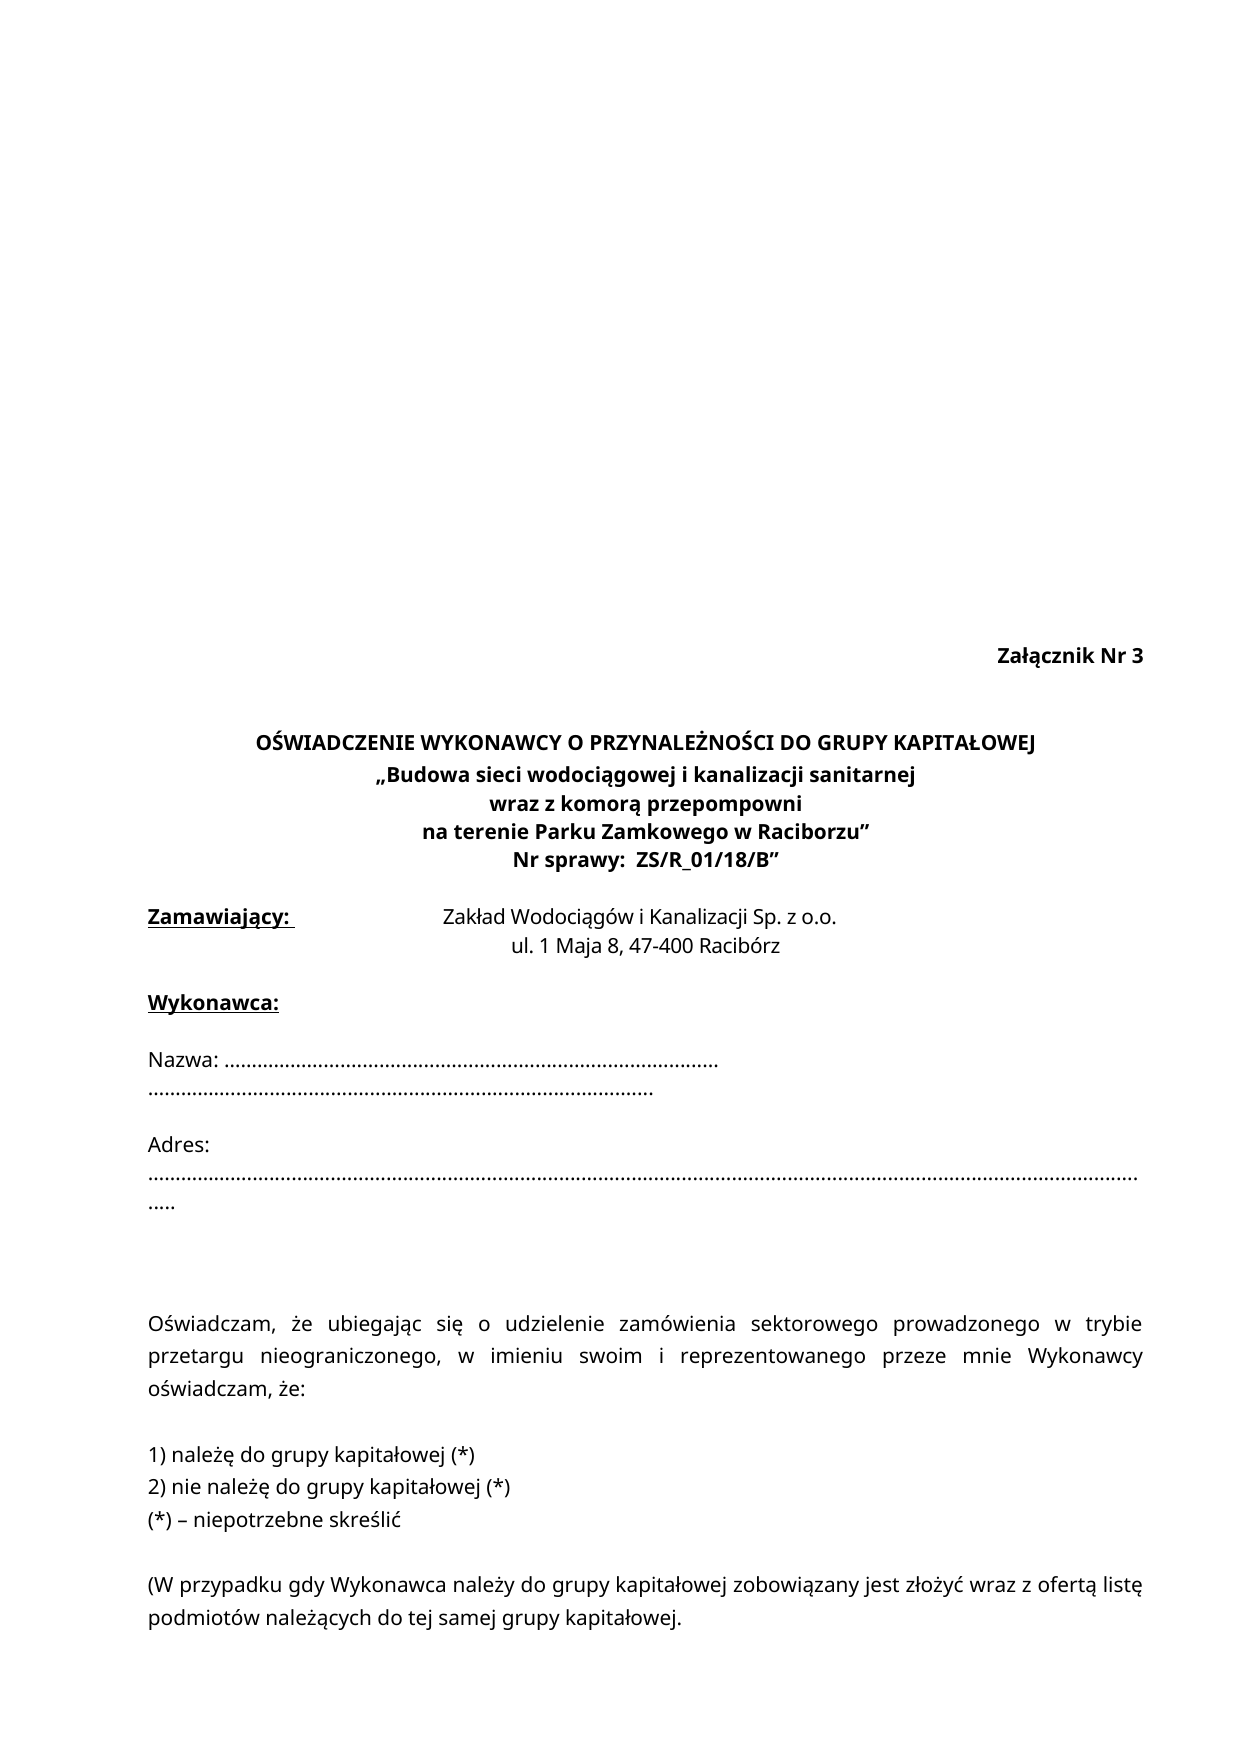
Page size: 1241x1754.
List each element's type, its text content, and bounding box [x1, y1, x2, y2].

text 1) należę do grupy kapitałowej (*) [148, 1440, 1144, 1468]
text Oświadczam, że ubiegając się o udzielenie zamówienia sektorowego prowadzonego w trybie przetargu nieograniczonego, w imieniu swoim i reprezentowanego przeze mnie Wykonawcy oświadczam, że: [148, 1309, 1144, 1403]
text 2) nie należę do grupy kapitałowej (*) [148, 1472, 1144, 1501]
text ul. 1 Maja 8, 47-400 Racibórz [148, 931, 1144, 959]
text Nazwa: ……………..........................................................................……………............................................................................ [148, 1045, 1144, 1102]
text Wykonawca: [148, 988, 1144, 1016]
text Adres: ………………..................................................................................................................................................................... [148, 1130, 1144, 1215]
text Zamawiający: Zakład Wodociągów i Kanalizacji Sp. z o.o. [148, 902, 1144, 931]
text (W przypadku gdy Wykonawca należy do grupy kapitałowej zobowiązany jest złożyć wraz z ofertą listę podmiotów należących do tej samej grupy kapitałowej. [148, 1570, 1144, 1631]
text OŚWIADCZENIE WYKONAWCY O PRZYNALEŻNOŚCI DO GRUPY KAPITAŁOWEJ [148, 728, 1144, 756]
text (*) – niepotrzebne skreślić [148, 1505, 1144, 1533]
text na terenie Parku Zamkowego w Raciborzu” [148, 817, 1144, 846]
text „Budowa sieci wodociągowej i kanalizacji sanitarnej [148, 760, 1144, 789]
text Nr sprawy: ZS/R_01/18/B” [148, 846, 1144, 874]
text Załącznik Nr 3 [148, 641, 1144, 669]
text wraz z komorą przepompowni [148, 789, 1144, 817]
